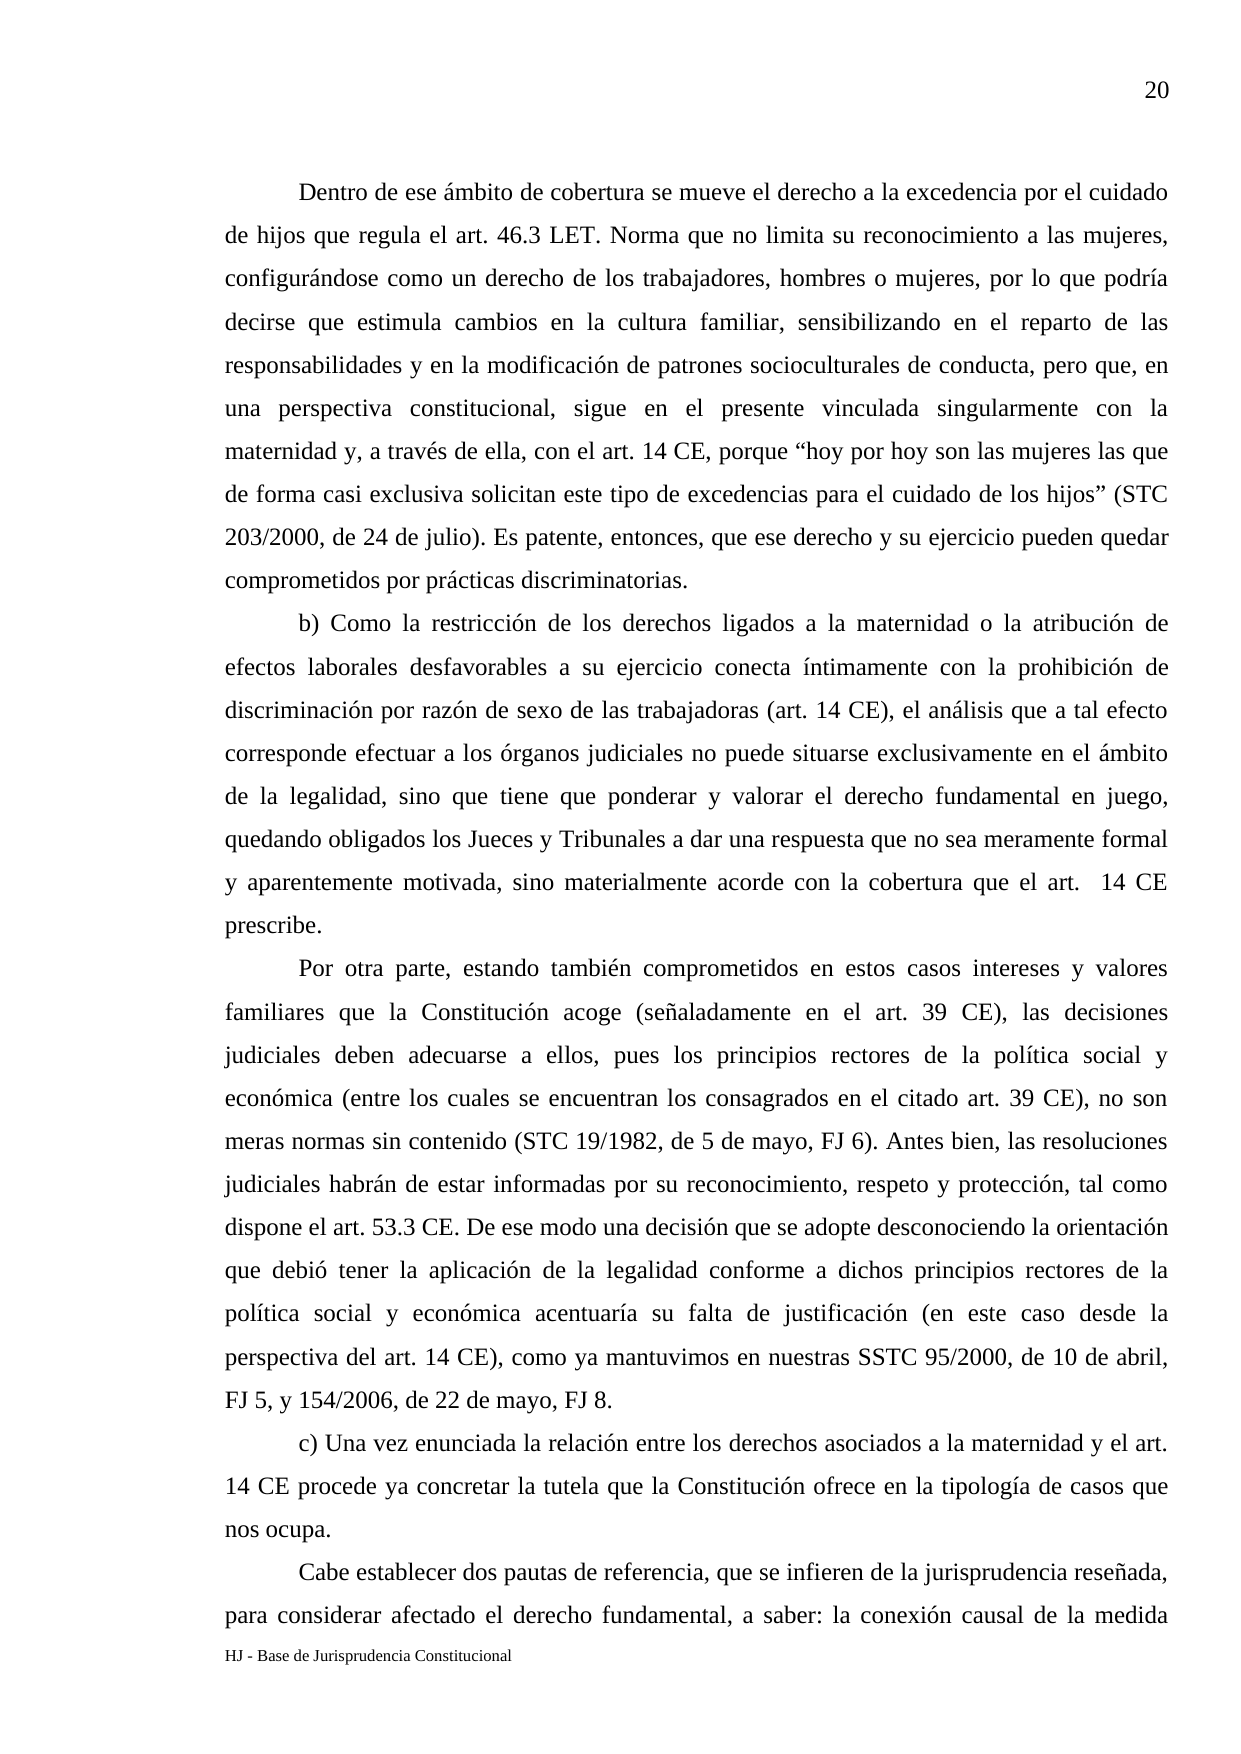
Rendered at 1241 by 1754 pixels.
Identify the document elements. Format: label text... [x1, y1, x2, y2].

text b) Como la restricción de los derechos ligados a la maternidad o la atribución de efectos laborales desfavorables a su ejercicio conecta íntimamente con la prohibición de discriminación por razón de sexo de las trabajadoras (art. 14 CE), el análisis que a tal efecto corresponde efectuar a los órganos judiciales no puede situarse exclusivamente en el ámbito de la legalidad, sino que tiene que ponderar y valorar el derecho fundamental en juego, quedando obligados los Jueces y Tribunales a dar una respuesta que no sea meramente formal y aparentemente motivada, sino materialmente acorde con la cobertura que el art. 14 CE prescribe. [224, 608, 1169, 939]
text Dentro de ese ámbito de cobertura se mueve el derecho a la excedencia por el cuidado de hijos que regula el art. 46.3 LET. Norma que no limita su reconocimiento a las mujeres, configurándose como un derecho de los trabajadores, hombres o mujeres, por lo que podría decirse que estimula cambios en la cultura familiar, sensibilizando en el reparto de las responsabilidades y en la modificación de patrones socioculturales de conducta, pero que, en una perspectiva constitucional, sigue en el presente vinculada singularmente con la maternidad y, a través de ella, con el art. 14 CE, porque “hoy por hoy son las mujeres las que de forma casi exclusiva solicitan este tipo de excedencias para el cuidado de los hijos” (STC 203/2000, de 24 de julio). Es patente, entonces, que ese derecho y su ejercicio pueden quedar comprometidos por prácticas discriminatorias. [224, 177, 1169, 594]
text c) Una vez enunciada la relación entre los derechos asociados a la maternidad y el art. 14 CE procede ya concretar la tutela que la Constitución ofrece en la tipología de casos que nos ocupa. [224, 1428, 1169, 1543]
text Por otra parte, estando también comprometidos en estos casos intereses y valores familiares que la Constitución acoge (señaladamente en el art. 39 CE), las decisiones judiciales deben adecuarse a ellos, pues los principios rectores de la política social y económica (entre los cuales se encuentran los consagrados en el citado art. 39 CE), no son meras normas sin contenido (STC 19/1982, de 5 de mayo, FJ 6). Antes bien, las resoluciones judiciales habrán de estar informadas por su reconocimiento, respeto y protección, tal como dispone el art. 53.3 CE. De ese modo una decisión que se adopte desconociendo la orientación que debió tener la aplicación de la legalidad conforme a dichos principios rectores de la política social y económica acentuaría su falta de justificación (en este caso desde la perspectiva del art. 14 CE), como ya mantuvimos en nuestras SSTC 95/2000, de 10 de abril, FJ 5, y 154/2006, de 22 de mayo, FJ 8. [224, 953, 1169, 1413]
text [224, 1557, 1169, 1629]
